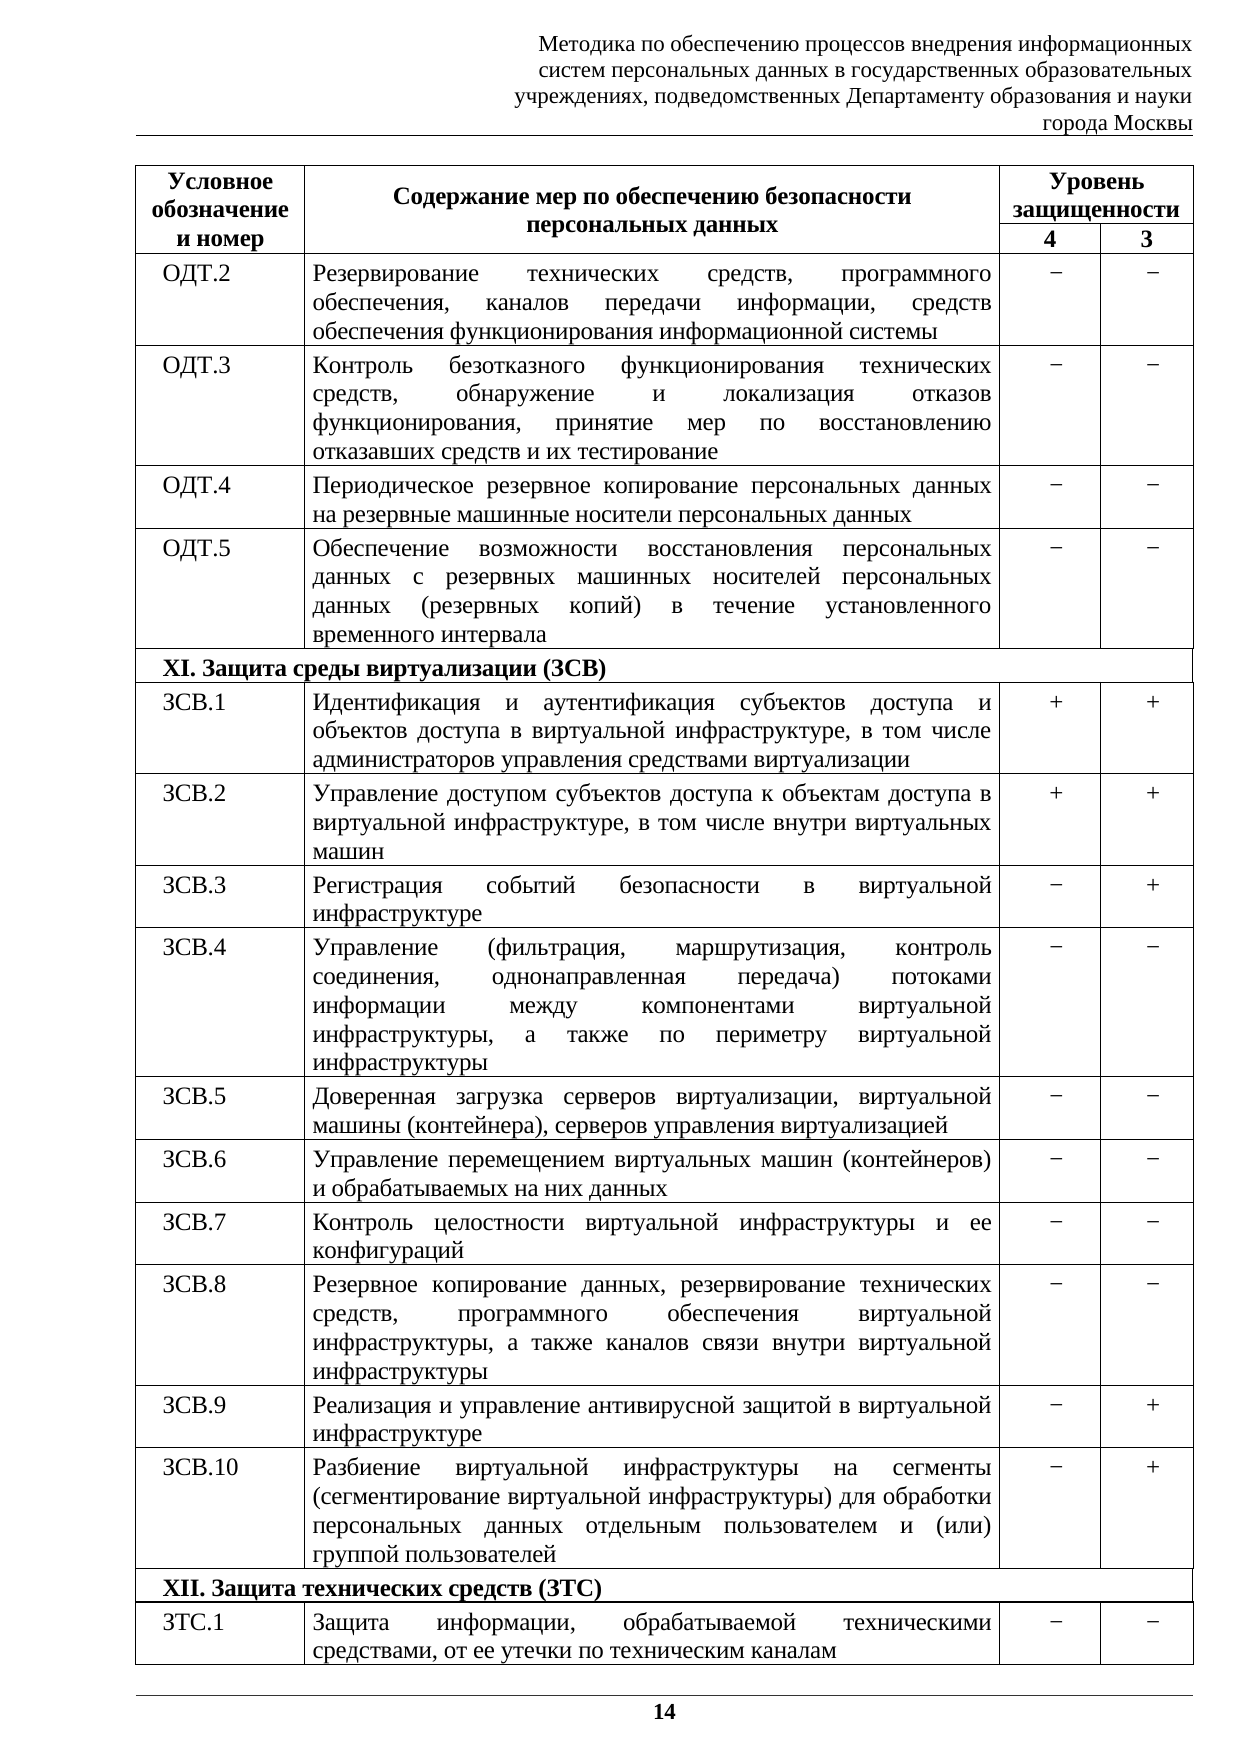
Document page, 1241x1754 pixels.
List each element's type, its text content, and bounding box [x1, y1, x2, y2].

table_cell − [1101, 1265, 1193, 1384]
table_cell − [1101, 1140, 1193, 1202]
table_cell Управление доступом субъектов доступа к объектам доступа в виртуальной инфраструктуре, в том числе внутри виртуальных машин [305, 774, 999, 864]
table_cell ЗТС.1 [136, 1603, 304, 1664]
table_cell − [1000, 529, 1100, 648]
table_cell − [1101, 529, 1193, 648]
table_cell − [1000, 1077, 1100, 1139]
table_cell Резервное копирование данных, резервирование технических средств, программного обеспечения виртуальной инфраструктуры, а также каналов связи внутри виртуальной инфраструктуры [305, 1265, 999, 1384]
table_cell 4 [1000, 224, 1100, 253]
table_cell − [1000, 1386, 1100, 1447]
table_cell + [1101, 1448, 1193, 1567]
table_cell + [1101, 774, 1193, 864]
table_cell Идентификация и аутентификация субъектов доступа и объектов доступа в виртуальной инфраструктуре, в том числе администраторов управления средствами виртуализации [305, 683, 999, 773]
table_cell ЗСВ.1 [136, 683, 304, 773]
table_cell − [1000, 346, 1100, 465]
table_header Уровень защищенности [1000, 166, 1193, 223]
table_cell − [1000, 1140, 1100, 1202]
table_cell 3 [1101, 224, 1193, 253]
table_cell ЗСВ.7 [136, 1203, 304, 1264]
table_cell + [1000, 683, 1100, 773]
table_cell ЗСВ.3 [136, 866, 304, 927]
table_cell − [1101, 254, 1193, 344]
table_cell − [1000, 1603, 1100, 1664]
table_cell − [1000, 866, 1100, 927]
table_cell + [1101, 1386, 1193, 1447]
table_cell XI. Защита среды виртуализации (ЗСВ) [136, 649, 1192, 682]
table_cell − [1101, 1603, 1193, 1664]
table_cell ОДТ.5 [136, 529, 304, 648]
table_cell ЗСВ.4 [136, 928, 304, 1076]
table_cell Регистрация событий безопасности в виртуальной инфраструктуре [305, 866, 999, 927]
table_cell + [1101, 683, 1193, 773]
table_cell − [1101, 466, 1193, 527]
table_cell ОДТ.4 [136, 466, 304, 527]
table_cell − [1101, 1077, 1193, 1139]
table_cell ЗСВ.9 [136, 1386, 304, 1447]
table_cell − [1000, 1265, 1100, 1384]
table_header Условное обозначение и номер меры [136, 166, 304, 253]
table_cell − [1101, 346, 1193, 465]
table_cell − [1000, 466, 1100, 527]
table_cell Резервирование технических средств, программного обеспечения, каналов передачи информации, средств обеспечения функционирования информационной системы [305, 254, 999, 344]
table_header Содержание мер по обеспечению безопасности персональных данных [305, 166, 999, 253]
table_cell ОДТ.3 [136, 346, 304, 465]
table_cell Обеспечение возможности восстановления персональных данных с резервных машинных носителей персональных данных (резервных копий) в течение установленного временного интервала [305, 529, 999, 648]
table_cell ЗСВ.10 [136, 1448, 304, 1567]
table_cell ЗСВ.5 [136, 1077, 304, 1139]
table_cell ЗСВ.2 [136, 774, 304, 864]
table_cell ОДТ.2 [136, 254, 304, 344]
table_cell Защита информации, обрабатываемой техническими средствами, от ее утечки по техническим каналам [305, 1603, 999, 1664]
table_cell − [1101, 928, 1193, 1076]
table_cell Разбиение виртуальной инфраструктуры на сегменты (сегментирование виртуальной инфраструктуры) для обработки персональных данных отдельным пользователем и (или) группой пользователей [305, 1448, 999, 1567]
table_cell Периодическое резервное копирование персональных данных на резервные машинные носители персональных данных [305, 466, 999, 527]
table_cell Управление (фильтрация, маршрутизация, контроль соединения, однонаправленная передача) потоками информации между компонентами виртуальной инфраструктуры, а также по периметру виртуальной инфраструктуры [305, 928, 999, 1076]
table_cell XII. Защита технических средств (ЗТС) [136, 1569, 1192, 1601]
table_cell Контроль целостности виртуальной инфраструктуры и ее конфигураций [305, 1203, 999, 1264]
table_cell − [1000, 1203, 1100, 1264]
table_cell − [1000, 928, 1100, 1076]
table_cell ЗСВ.8 [136, 1265, 304, 1384]
table_cell + [1000, 774, 1100, 864]
table_cell − [1000, 1448, 1100, 1567]
table_cell − [1101, 1203, 1193, 1264]
table_cell + [1101, 866, 1193, 927]
table_cell Реализация и управление антивирусной защитой в виртуальной инфраструктуре [305, 1386, 999, 1447]
table_cell ЗСВ.6 [136, 1140, 304, 1202]
table_cell Управление перемещением виртуальных машин (контейнеров) и обрабатываемых на них данных [305, 1140, 999, 1202]
table_cell Контроль безотказного функционирования технических средств, обнаружение и локализация отказов функционирования, принятие мер по восстановлению отказавших средств и их тестирование [305, 346, 999, 465]
table_cell − [1000, 254, 1100, 344]
table_cell Доверенная загрузка серверов виртуализации, виртуальной машины (контейнера), серверов управления виртуализацией [305, 1077, 999, 1139]
